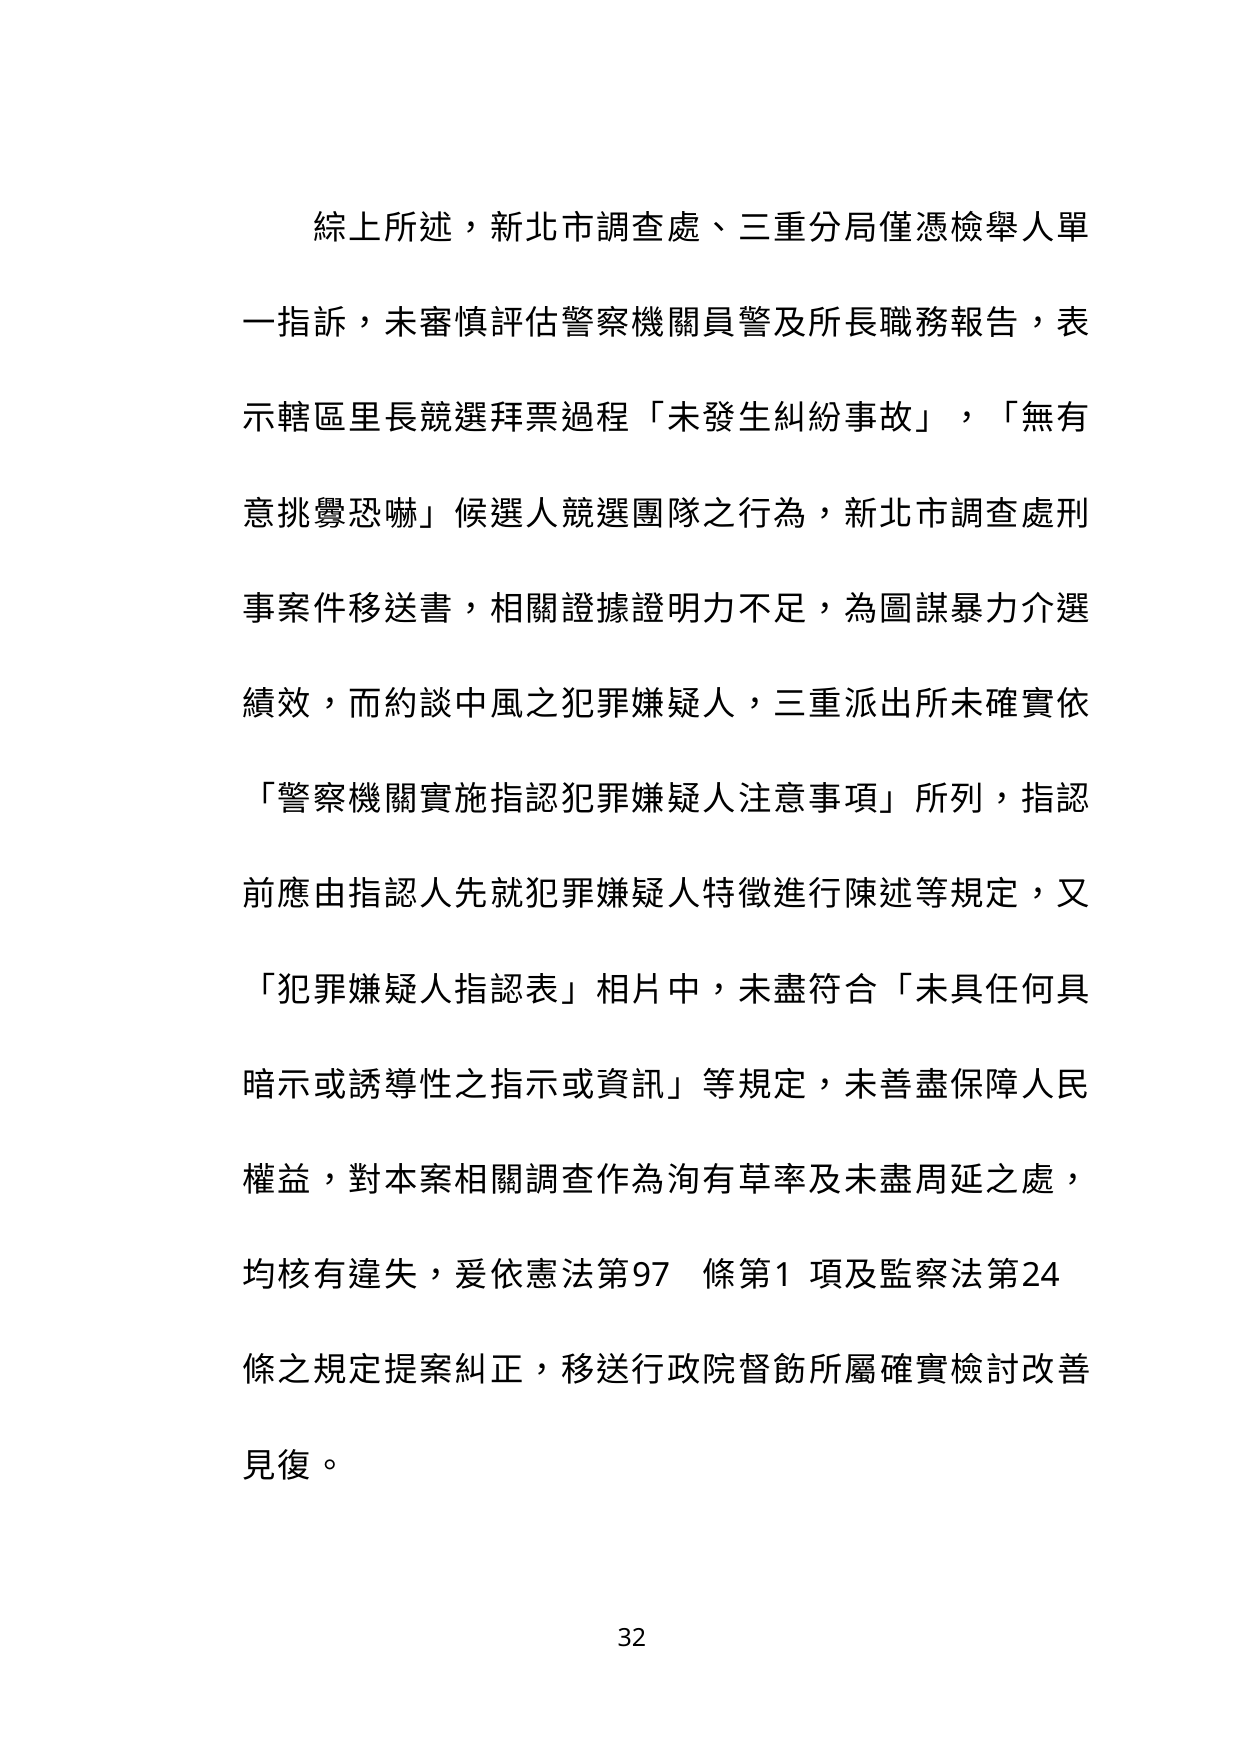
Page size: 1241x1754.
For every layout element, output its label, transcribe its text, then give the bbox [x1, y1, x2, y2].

text 綜上所述，新北市調查處、三重分局僅憑檢舉人單一指訴，未審慎評估警察機關員警及所長職務報告，表示轄區里長競選拜票過程「未發生糾紛事故」，「無有意挑釁恐嚇」候選人競選團隊之行為，新北市調查處刑事案件移送書，相關證據證明力不足，為圖謀暴力介選績效，而約談中風之犯罪嫌疑人，三重派出所未確實依「警察機關實施指認犯罪嫌疑人注意事項」所列，指認前應由指認人先就犯罪嫌疑人特徵進行陳述等規定，又「犯罪嫌疑人指認表」相片中，未盡符合「未具任何具暗示或誘導性之指示或資訊」等規定，未善盡保障人民權益，對本案相關調查作為洵有草率及未盡周延之處，均核有違失，爰依憲法第97條第1項及監察法第24條之規定提案糾正，移送行政院督飭所屬確實檢討改善見復。 [242, 177, 1092, 1510]
